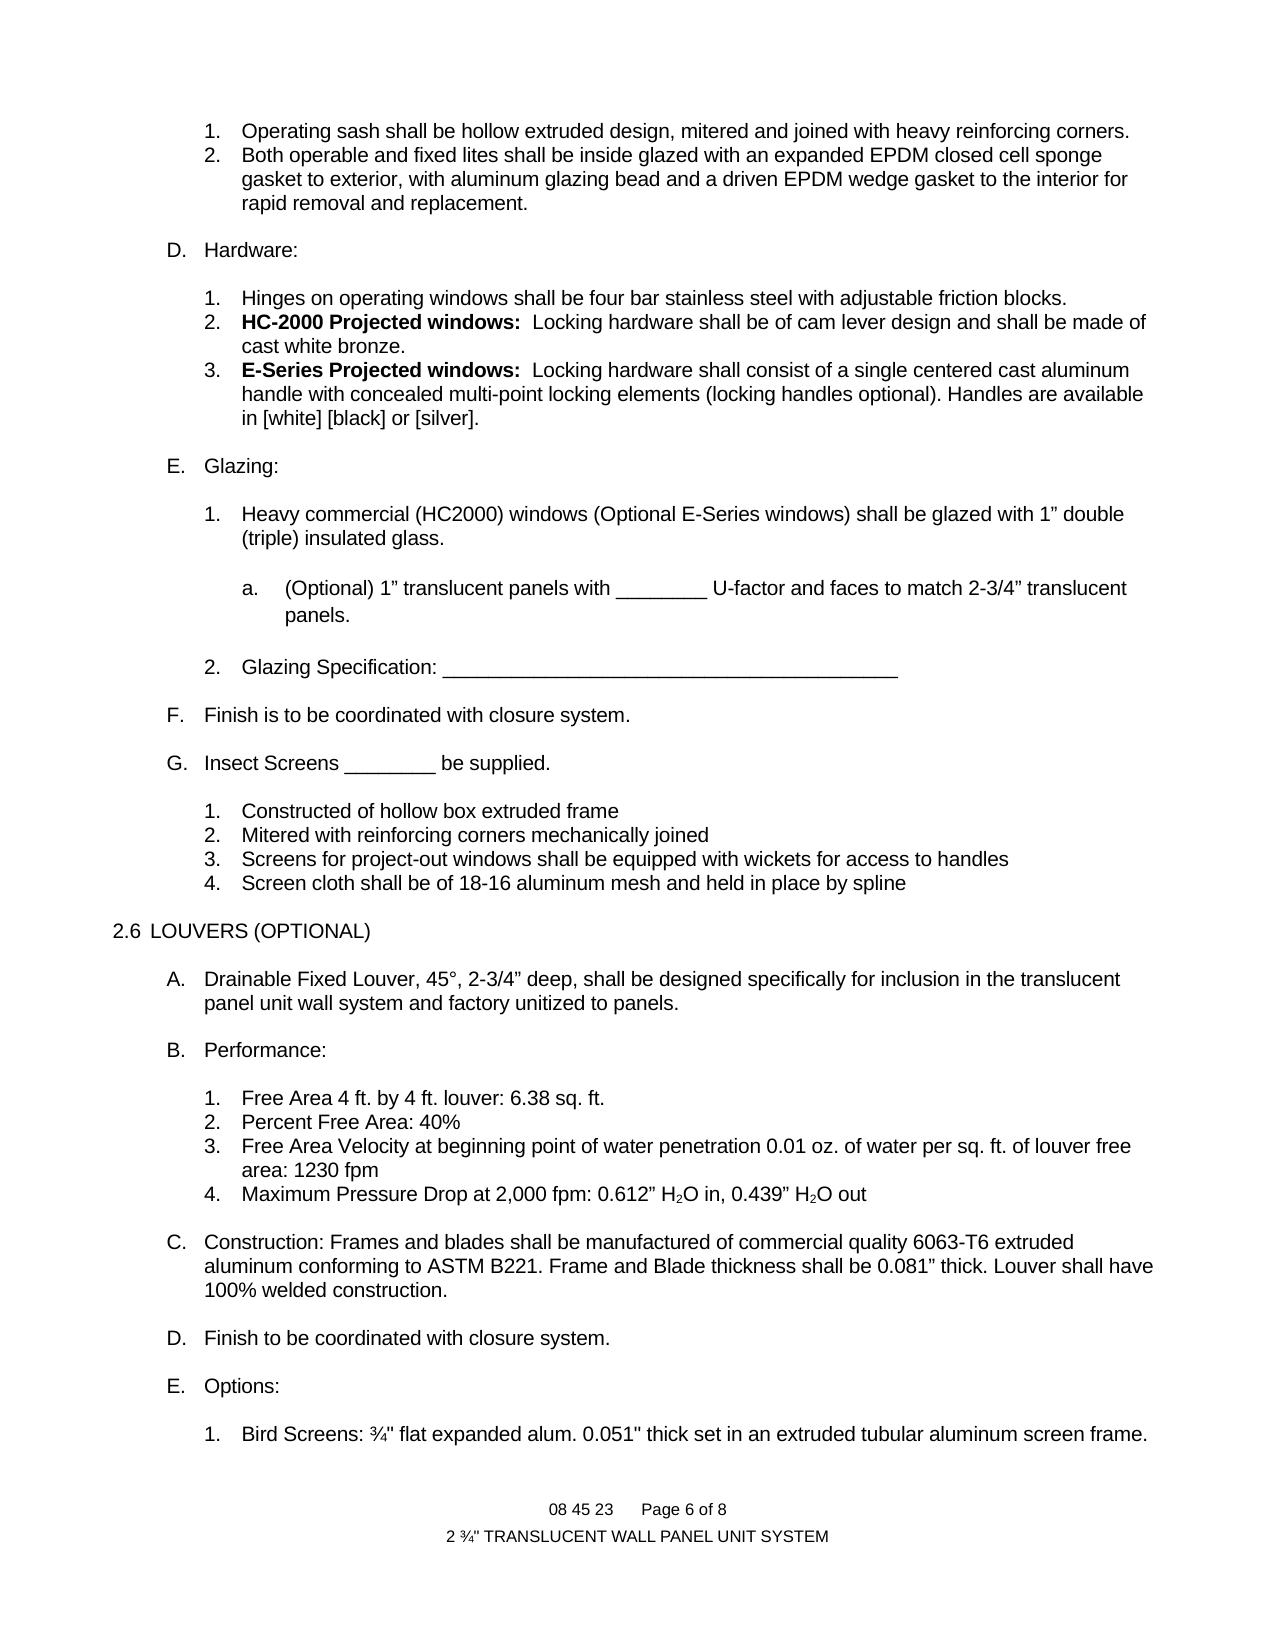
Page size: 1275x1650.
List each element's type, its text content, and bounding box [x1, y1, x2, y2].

subtitle Both operable and fixed lites shall be inside glazed with an expanded EPDM closed cell sponge gasket to exterior, with aluminum glazing bead and a driven EPDM wedge gasket to the interior for rapid removal and replacement. [204, 142, 1162, 214]
subtitle Performance: [166, 1038, 1162, 1062]
subtitle Free Area 4 ft. by 4 ft. louver: 6.38 sq. ft. [204, 1086, 1162, 1110]
subtitle Glazing Specification: ________________________________________ [204, 655, 1162, 679]
subtitle HC-2000 Projected windows: Locking hardware shall be of cam lever design and shall be made of cast white bronze. [204, 310, 1162, 358]
subtitle Screen cloth shall be of 18-16 aluminum mesh and held in place by spline [204, 871, 1162, 894]
subtitle Free Area Velocity at beginning point of water penetration 0.01 oz. of water per sq. ft. of louver free area: 1230 fpm [204, 1134, 1162, 1182]
subtitle Bird Screens: ¾" flat expanded alum. 0.051" thick set in an extruded tubular aluminum screen frame. [204, 1422, 1162, 1446]
subtitle LOUVERS (OPTIONAL) [112, 918, 1162, 942]
subtitle Finish to be coordinated with closure system. [166, 1326, 1162, 1350]
subtitle (Optional) 1” translucent panels with ________ U-factor and faces to match 2-3/4” translucent panels. [242, 574, 1162, 628]
subtitle Finish is to be coordinated with closure system. [166, 703, 1162, 727]
subtitle Drainable Fixed Louver, 45°, 2-3/4” deep, shall be designed specifically for inclusion in the translucent panel unit wall system and factory unitized to panels. [166, 966, 1162, 1014]
subtitle E-Series Projected windows: Locking hardware shall consist of a single centered cast aluminum handle with concealed multi-point locking elements (locking handles optional). Handles are available in [white] [black] or [silver]. [204, 358, 1162, 430]
subtitle Hardware: [166, 238, 1162, 262]
subtitle Percent Free Area: 40% [204, 1110, 1162, 1134]
subtitle Mitered with reinforcing corners mechanically joined [204, 823, 1162, 847]
subtitle Construction: Frames and blades shall be manufactured of commercial quality 6063-T6 extruded aluminum conforming to ASTM B221. Frame and Blade thickness shall be 0.081” thick. Louver shall have 100% welded construction. [166, 1230, 1162, 1302]
subtitle Operating sash shall be hollow extruded design, mitered and joined with heavy reinforcing corners. [204, 118, 1162, 142]
subtitle Maximum Pressure Drop at 2,000 fpm: 0.612” H2O in, 0.439” H2O out [204, 1182, 1162, 1206]
subtitle Heavy commercial (HC2000) windows (Optional E-Series windows) shall be glazed with 1” double (triple) insulated glass. [204, 502, 1162, 550]
subtitle Options: [166, 1374, 1162, 1398]
subtitle Hinges on operating windows shall be four bar stainless steel with adjustable friction blocks. [204, 286, 1162, 310]
subtitle Glazing: [166, 454, 1162, 478]
subtitle Insect Screens ________ be supplied. [166, 751, 1162, 775]
subtitle Constructed of hollow box extruded frame [204, 799, 1162, 823]
subtitle Screens for project-out windows shall be equipped with wickets for access to handles [204, 847, 1162, 871]
